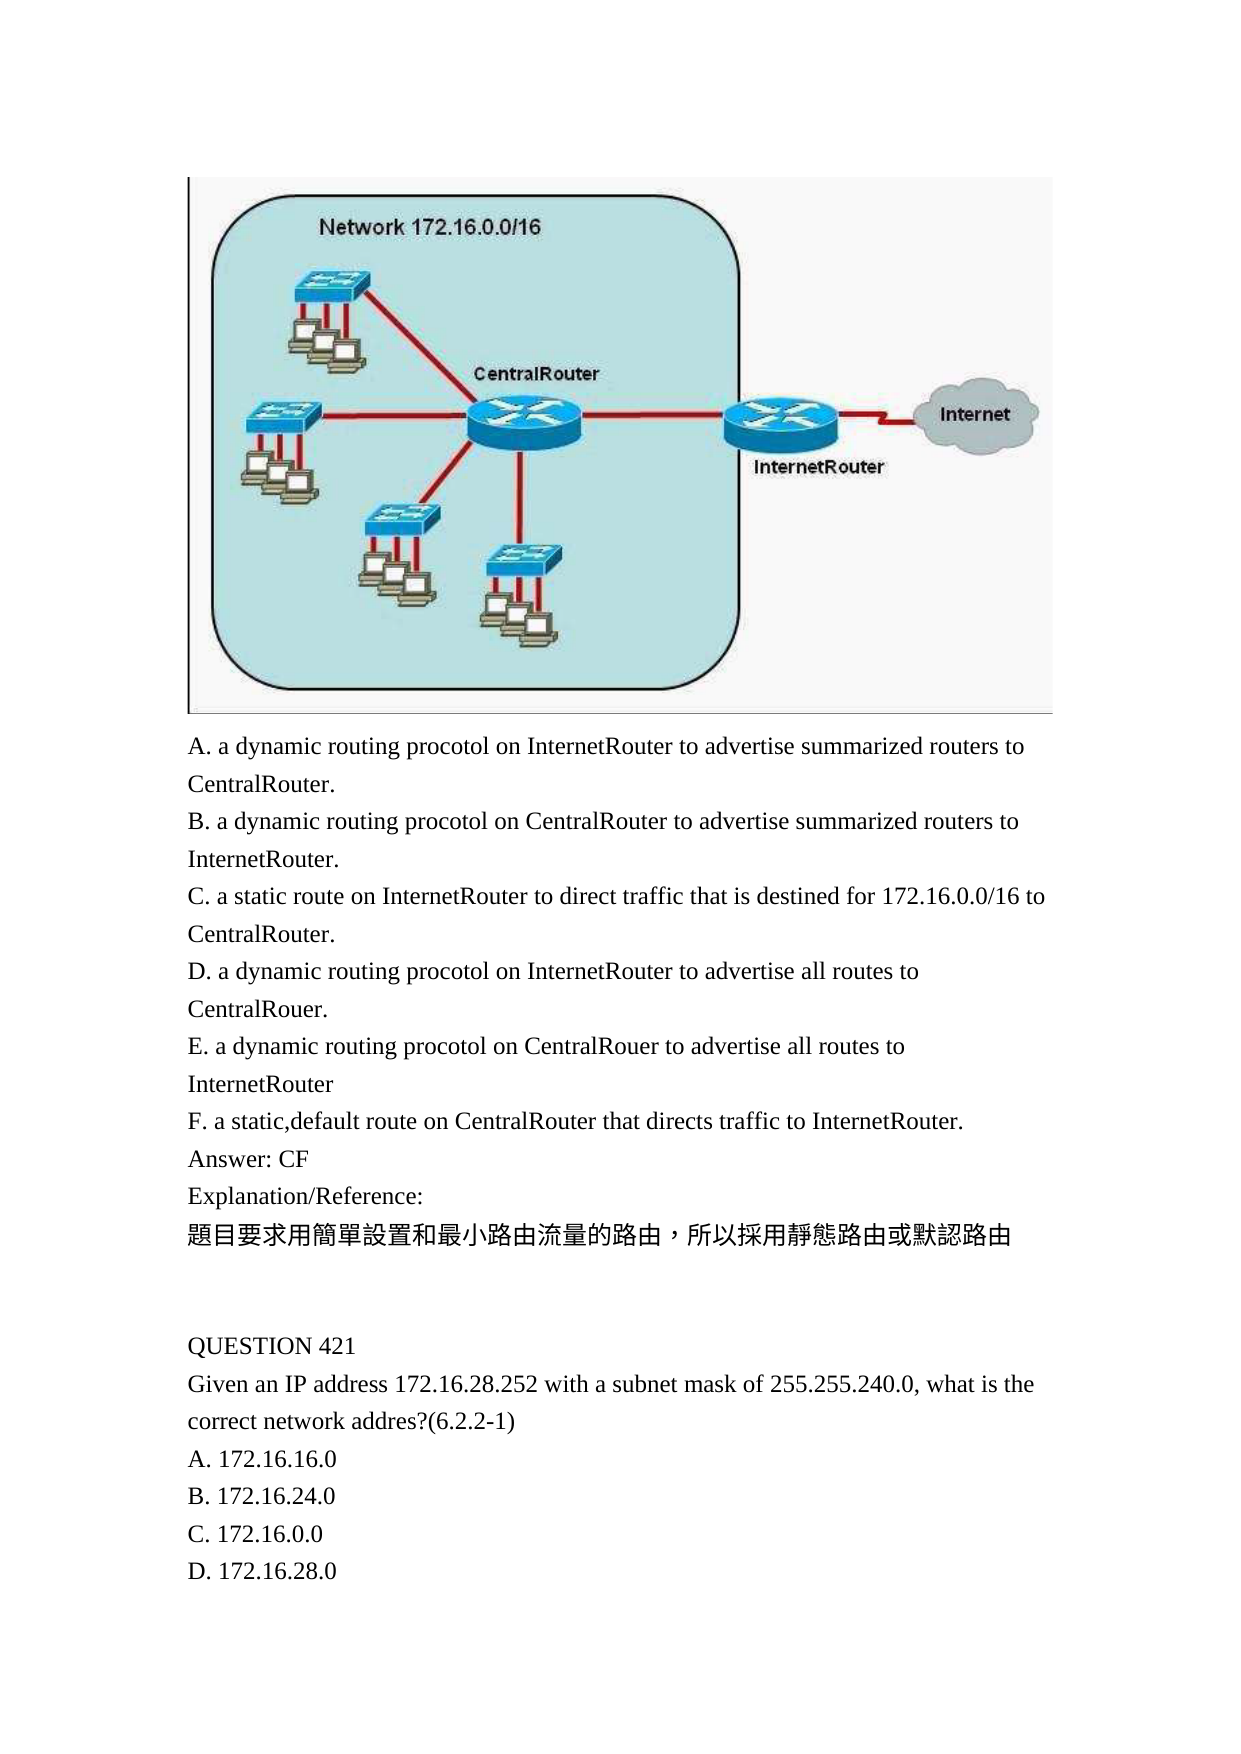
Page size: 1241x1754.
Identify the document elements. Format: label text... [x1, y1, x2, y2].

text D. 172.16.28.0 [187, 1552, 1053, 1589]
text Answer: CF [187, 1139, 1053, 1177]
text D. a dynamic routing procotol on InternetRouter to advertise all routes to CentralRouer. [187, 952, 1053, 1027]
text C. a static route on InternetRouter to direct traffic that is destined for 172.16.0.0/16 to CentralRouter. [187, 877, 1053, 952]
text A. a dynamic routing procotol on InternetRouter to advertise summarized routers to CentralRouter. [187, 727, 1053, 802]
text B. a dynamic routing procotol on CentralRouter to advertise summarized routers to InternetRouter. [187, 802, 1053, 877]
text QUESTION 421 [187, 1327, 1053, 1364]
text Given an IP address 172.16.28.252 with a subnet mask of 255.255.240.0, what is the correct network addres?(6.2.2-1) [187, 1364, 1053, 1439]
text E. a dynamic routing procotol on CentralRouer to advertise all routes to InternetRouter [187, 1027, 1053, 1102]
text B. 172.16.24.0 [187, 1477, 1053, 1514]
text Explanation/Reference: [187, 1177, 1053, 1214]
text A. 172.16.16.0 [187, 1439, 1053, 1477]
text 題目要求用簡單設置和最小路由流量的路由，所以採用靜態路由或默認路由 [187, 1214, 1053, 1252]
text F. a static,default route on CentralRouter that directs traffic to InternetRouter. [187, 1102, 1053, 1139]
text C. 172.16.0.0 [187, 1514, 1053, 1552]
